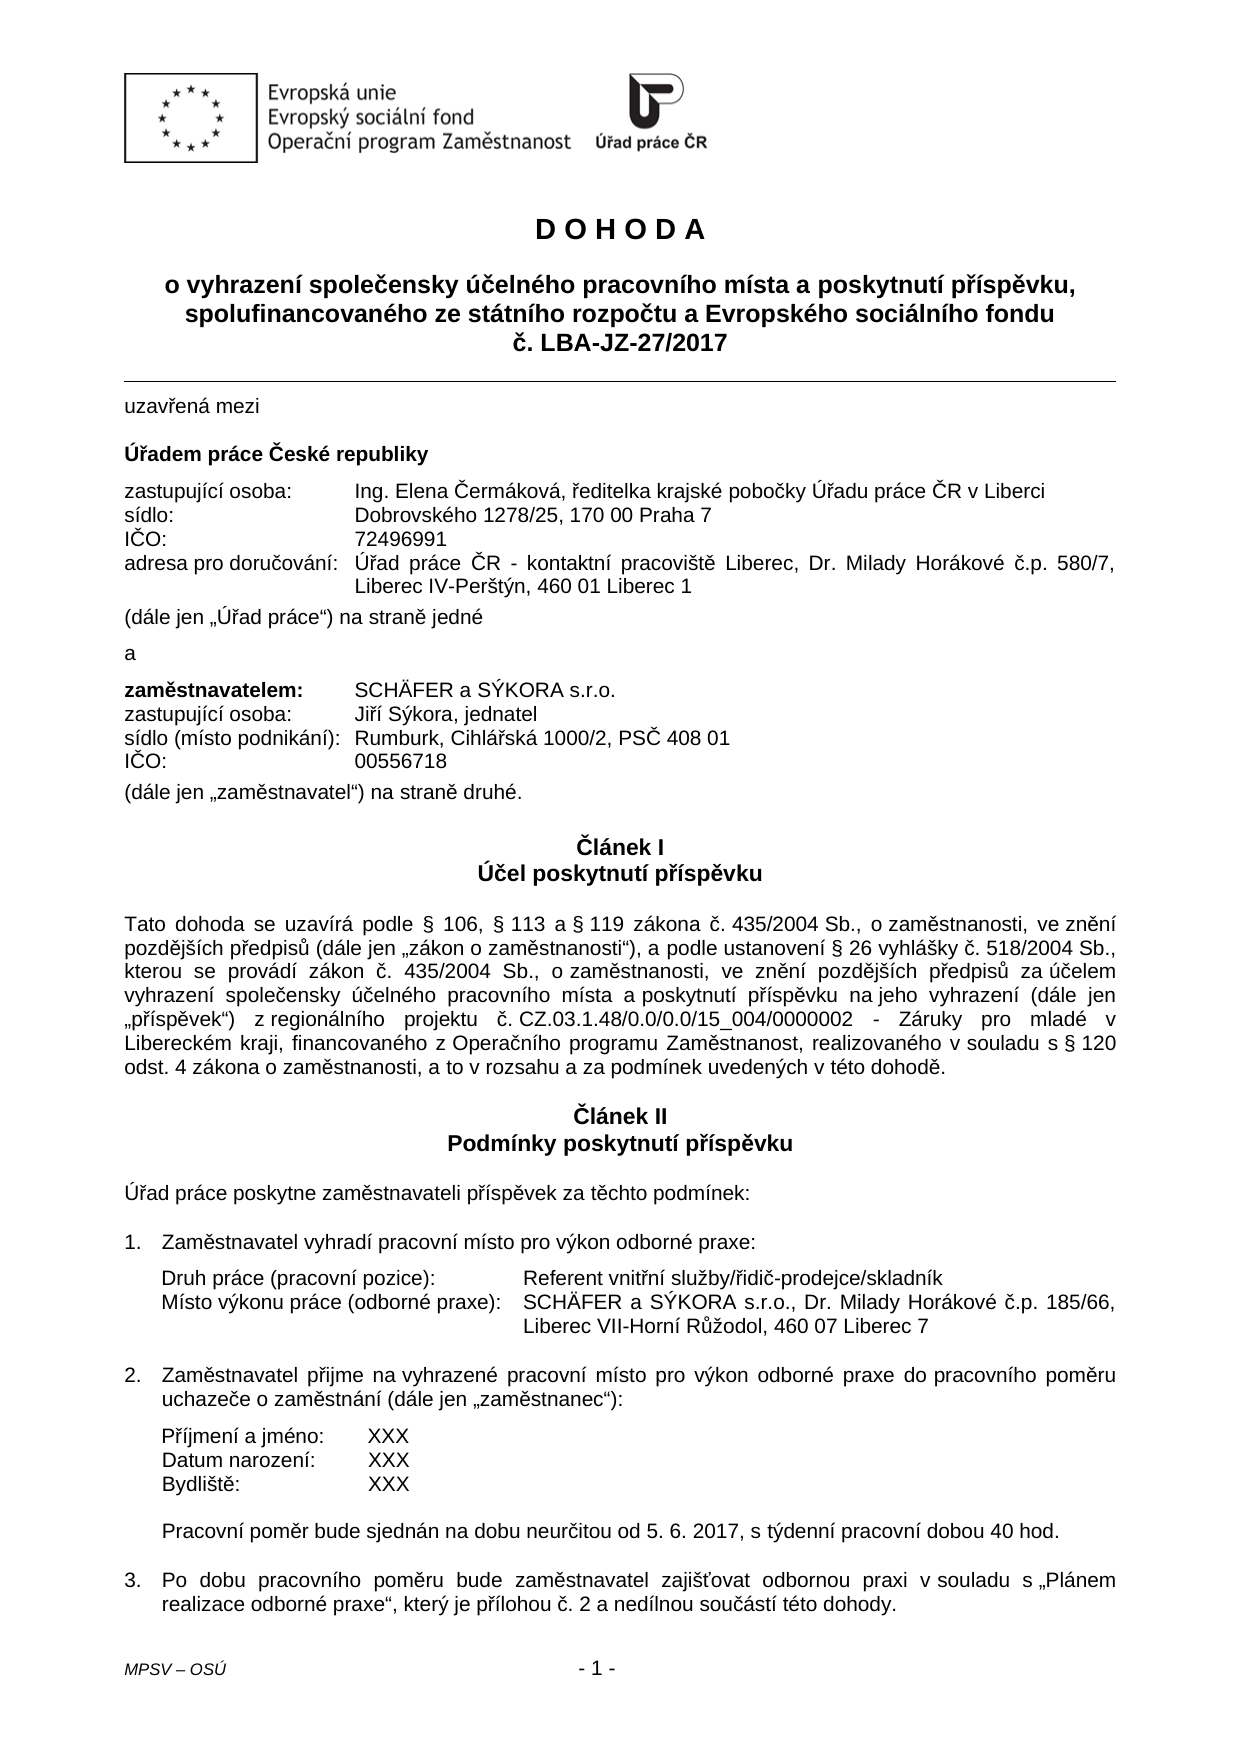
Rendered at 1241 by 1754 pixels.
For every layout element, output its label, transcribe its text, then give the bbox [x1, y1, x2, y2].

text sídlo: Dobrovského 1278/25, 170 00 Praha 7 [124, 502, 1116, 526]
text Podmínky poskytnutí příspěvku [124, 1129, 1116, 1156]
text (dále jen „Úřad práce“) na straně jedné [124, 604, 1116, 628]
text (dále jen „zaměstnavatel“) na straně druhé. [124, 779, 1116, 803]
text o vyhrazení společensky účelného pracovního místa a poskytnutí příspěvku, spolufinancovaného ze státního rozpočtu a Evropského sociálního fondu [124, 270, 1116, 328]
text Článek II [124, 1103, 1116, 1129]
list Tato dohoda se uzavírá podle § 106, § 113 a § 119 zákona č. 435/2004 Sb., o zaměstnanosti, ve znění pozdějších předpisů (dále jen „zákon o zaměstnanosti“), a podle ustanovení § 26 vyhlášky č. 518/2004 Sb., kterou se provádí zákon č. 435/2004 Sb., o zaměstnanosti, ve znění pozdějších předpisů za účelem vyhrazení společensky účelného pracovního místa a poskytnutí příspěvku na jeho vyhrazení (dále jen „příspěvek“) z regionálního projektu č. CZ.03.1.48/0.0/0.0/15_004/0000002 - Záruky pro mladé v Libereckém kraji, financovaného z Operačního programu Zaměstnanost, realizovaného v souladu s § 120 odst. 4 zákona o zaměstnanosti, a to v rozsahu a za podmínek uvedených v této dohodě. [124, 911, 1116, 1079]
picture [124, 73, 712, 163]
text IČO: 00556718 [124, 749, 1116, 773]
text sídlo (místo podnikání): Rumburk, Cihlářská 1000/2, PSČ 408 01 [124, 725, 1116, 749]
text Pracovní poměr bude sjednán na dobu neurčitou od 5. 6. 2017, s týdenní pracovní dobou 40 hod. [162, 1519, 1116, 1543]
text Článek I [124, 834, 1116, 860]
text zaměstnavatelem: SCHÄFER a SÝKORA s.r.o.0 [124, 677, 1116, 701]
text Příjmení a jméno: XXX [161, 1423, 1116, 1447]
text uzavřená mezi [124, 382, 1116, 418]
list Úřad práce poskytne zaměstnavateli příspěvek za těchto podmínek: [124, 1181, 1116, 1205]
text Místo výkonu práce (odborné praxe): SCHÄFER a SÝKORA s.r.o., Dr. Milady Horákové č.p. 185/66, Liberec VII-Horní Růžodol, 460 07 Liberec 7 [161, 1290, 1116, 1338]
text Úřadem práce České republiky [124, 442, 1116, 466]
text Účel poskytnutí příspěvku [124, 860, 1116, 886]
text Zaměstnavatel přijme na vyhrazené pracovní místo pro výkon odborné praxe do pracovního poměru uchazeče o zaměstnání (dále jen „zaměstnanec“): [124, 1363, 1116, 1411]
text zastupující osoba: Ing. Elena Čermáková, ředitelka krajské pobočky Úřadu práce ČR v Liberci [124, 478, 1116, 502]
text Druh práce (pracovní pozice): Referent vnitřní služby/řidič-prodejce/skladník [161, 1266, 1116, 1290]
text Zaměstnavatel vyhradí pracovní místo pro výkon odborné praxe: [124, 1230, 1116, 1254]
text Po dobu pracovního poměru bude zaměstnavatel zajišťovat odbornou praxi v souladu s „Plánem realizace odborné praxe“, který je přílohou č. 2 a nedílnou součástí této dohody. [124, 1568, 1116, 1616]
text č. LBA-JZ-27/2017 [124, 328, 1116, 357]
text adresa pro doručování: Úřad práce ČR - kontaktní pracoviště Liberec, Dr. Milady Horákové č.p. 580/7, Liberec IV-Perštýn, 460 01 Liberec 1 [124, 550, 1116, 598]
text zastupující osoba: Jiří Sýkora, jednatel [124, 701, 1116, 725]
text D O H O D A [124, 212, 1116, 245]
text Datum narození: XXX [162, 1447, 1116, 1471]
text a [124, 641, 1116, 665]
text IČO: 72496991 [124, 526, 1116, 550]
text Bydliště: XXX [162, 1471, 1116, 1495]
